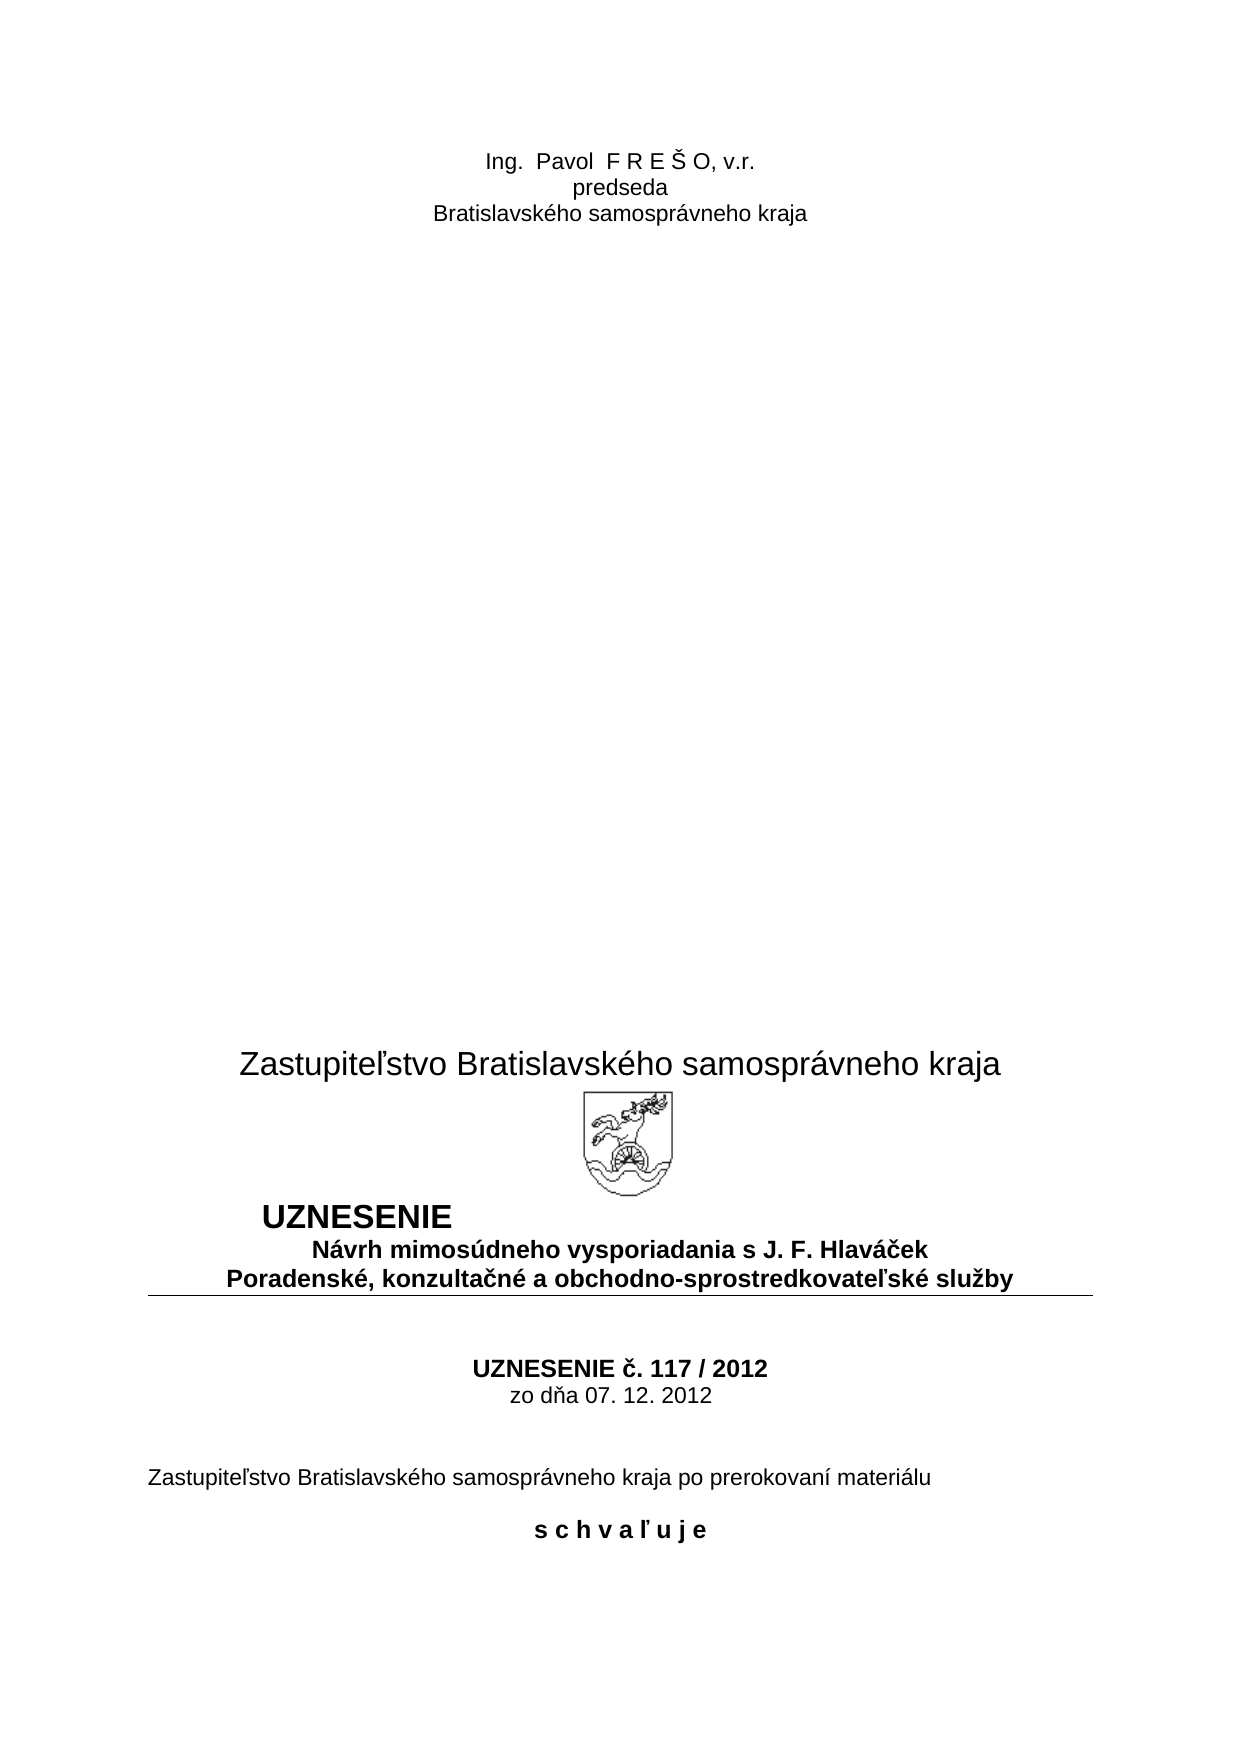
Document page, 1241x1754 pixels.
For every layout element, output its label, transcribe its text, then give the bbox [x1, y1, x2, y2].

title Zastupiteľstvo Bratislavského samosprávneho kraja [148, 1044, 1093, 1082]
text UZNESENIE č. 117 / 2012 [148, 1354, 1093, 1382]
picture [581, 1089, 677, 1202]
text UZNESENIE [148, 1197, 1093, 1236]
subtitle s c h v a ľ u j e [148, 1515, 1093, 1544]
text Ing. Pavol F R E Š O, v.r. [148, 148, 1093, 174]
text Zastupiteľstvo Bratislavského samosprávneho kraja po prerokovaní materiálu [148, 1464, 1093, 1490]
text predseda [148, 174, 1093, 200]
text Poradenské, konzultačné a obchodno-sprostredkovateľské služby [148, 1264, 1093, 1295]
text Návrh mimosúdneho vysporiadania s J. F. Hlaváček [148, 1236, 1093, 1264]
text zo dňa 07. 12. 2012 [148, 1382, 1093, 1409]
text Bratislavského samosprávneho kraja [148, 200, 1093, 227]
